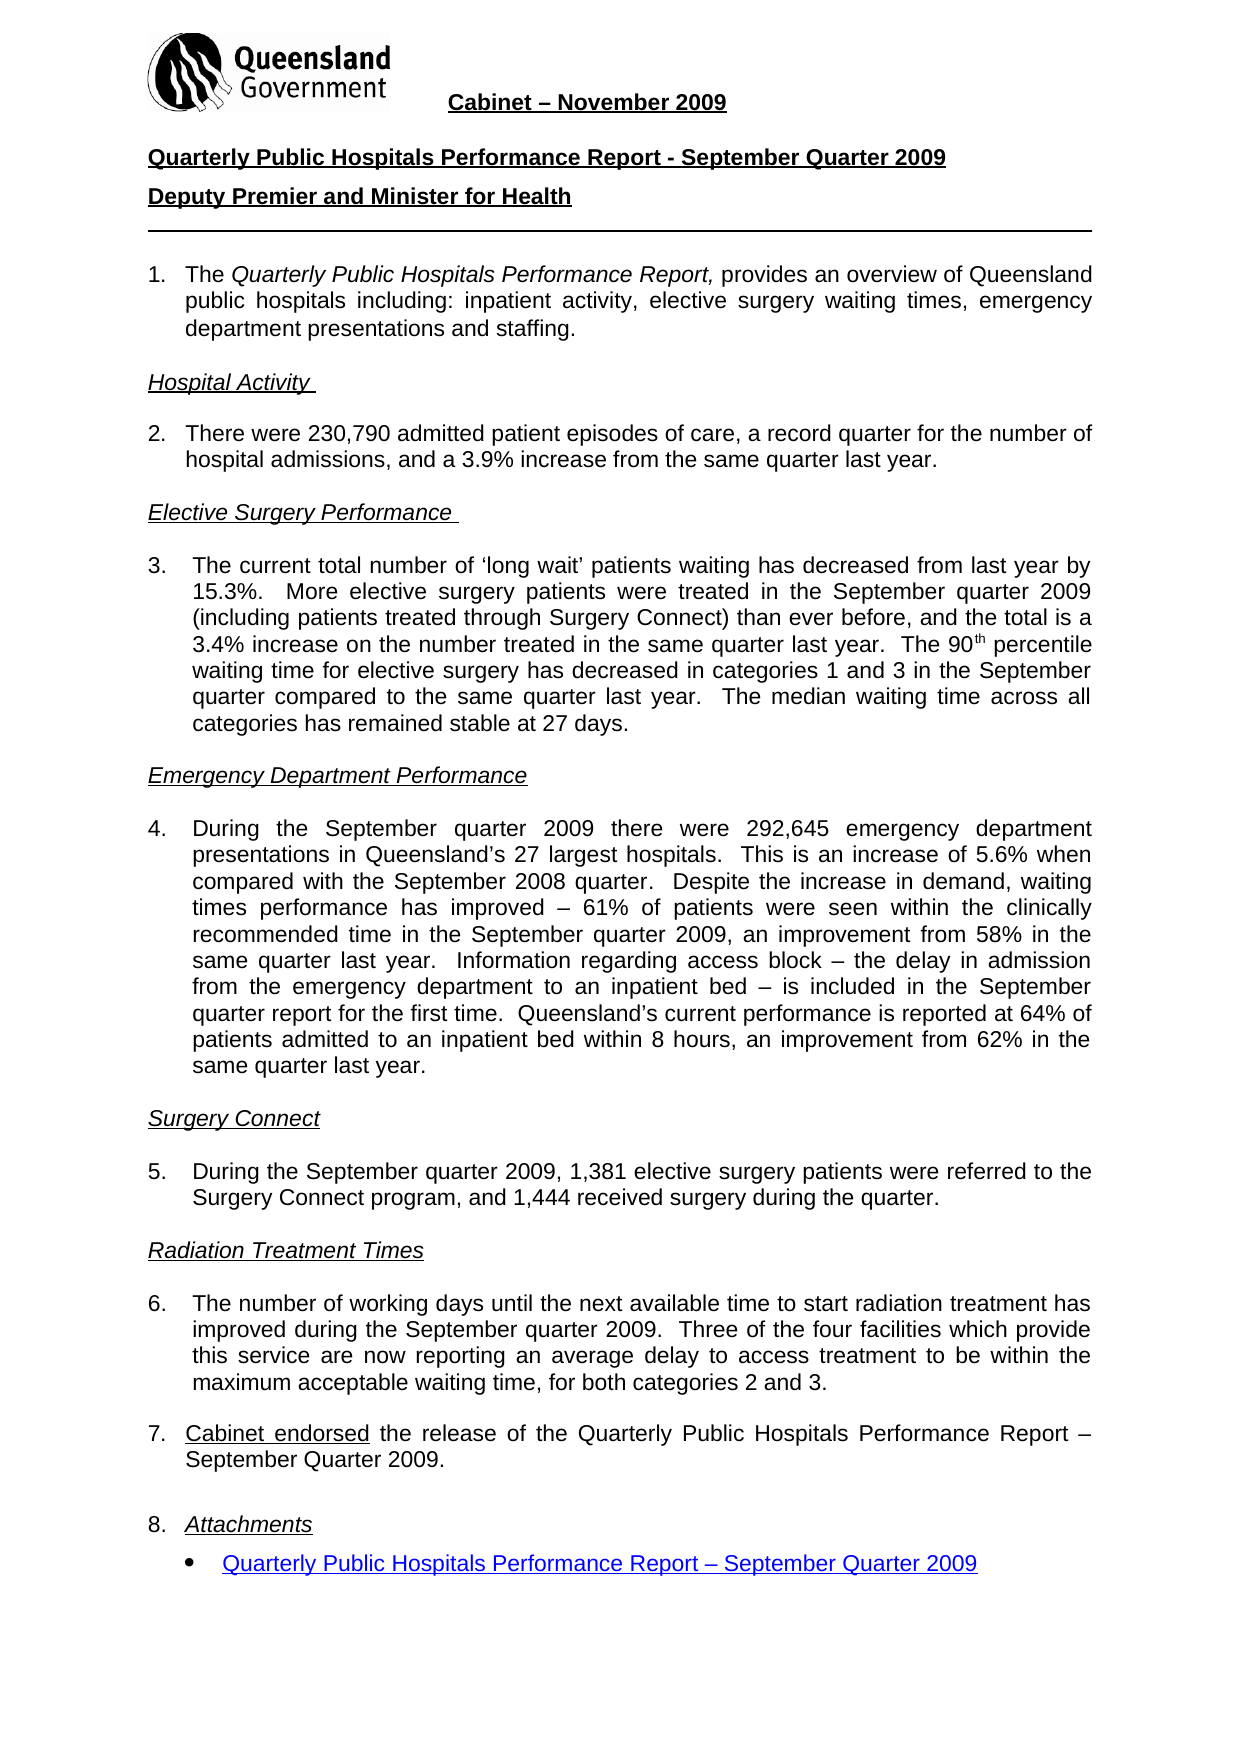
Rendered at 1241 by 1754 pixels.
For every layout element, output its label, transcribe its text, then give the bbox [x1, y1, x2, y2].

picture [147, 33, 390, 112]
list Attachments [148, 1511, 1092, 1538]
text Elective Surgery Performance [148, 499, 1092, 525]
list During the September quarter 2009, 1,381 elective surgery patients were referred to the Surgery Connect program, and 1,444 received surgery during the quarter. [148, 1158, 1092, 1210]
text Emergency Department Performance [148, 762, 1092, 789]
text Hospital Activity [148, 368, 1092, 395]
list The current total number of ‘long wait’ patients waiting has decreased from last year by 15.3%. More elective surgery patients were treated in the September quarter 2009 (including patients treated through Surgery Connect) than ever before, and the total is a 3.4% increase on the number treated in the same quarter last year. The 90th percentile waiting time for elective surgery has decreased in categories 1 and 3 in the September quarter compared to the same quarter last year. The median waiting time across all categories has remained stable at 27 days. [148, 552, 1092, 736]
list The number of working days until the next available time to start radiation treatment has improved during the September quarter 2009. Three of the four facilities which provide this service are now reporting an average delay to access treatment to be within the maximum acceptable waiting time, for both categories 2 and 3. [148, 1289, 1092, 1395]
list There were 230,790 admitted patient episodes of care, a record quarter for the number of hospital admissions, and a 3.9% increase from the same quarter last year. [148, 420, 1092, 472]
text Radiation Treatment Times [148, 1237, 1092, 1263]
list During the September quarter 2009 there were 292,645 emergency department presentations in ’s 27 largest hospitals. This is an increase of 5.6% when compared with the September 2008 quarter. Despite the increase in demand, waiting times performance has improved – 61% of patients were seen within the clinically recommended time in the September quarter 2009, an improvement from 58% in the same quarter last year. Information regarding access block – the delay in admission from the emergency department to an inpatient bed – is included in the September quarter report for the first time. ’s current performance is reported at 64% of patients admitted to an inpatient bed within 8 hours, an improvement from 62% in the same quarter last year. [148, 815, 1092, 1079]
text Surgery Connect [148, 1105, 1092, 1131]
list The Quarterly Public Hospitals Performance Report, provides an overview of public hospitals including: inpatient activity, elective surgery waiting times, emergency department presentations and staffing. [148, 261, 1092, 342]
list Cabinet endorsed the release of the Quarterly Public Hospitals Performance Report – September Quarter 2009. [148, 1420, 1092, 1473]
list Quarterly Public Hospitals Performance Report – September Quarter 2009 [185, 1550, 1092, 1577]
